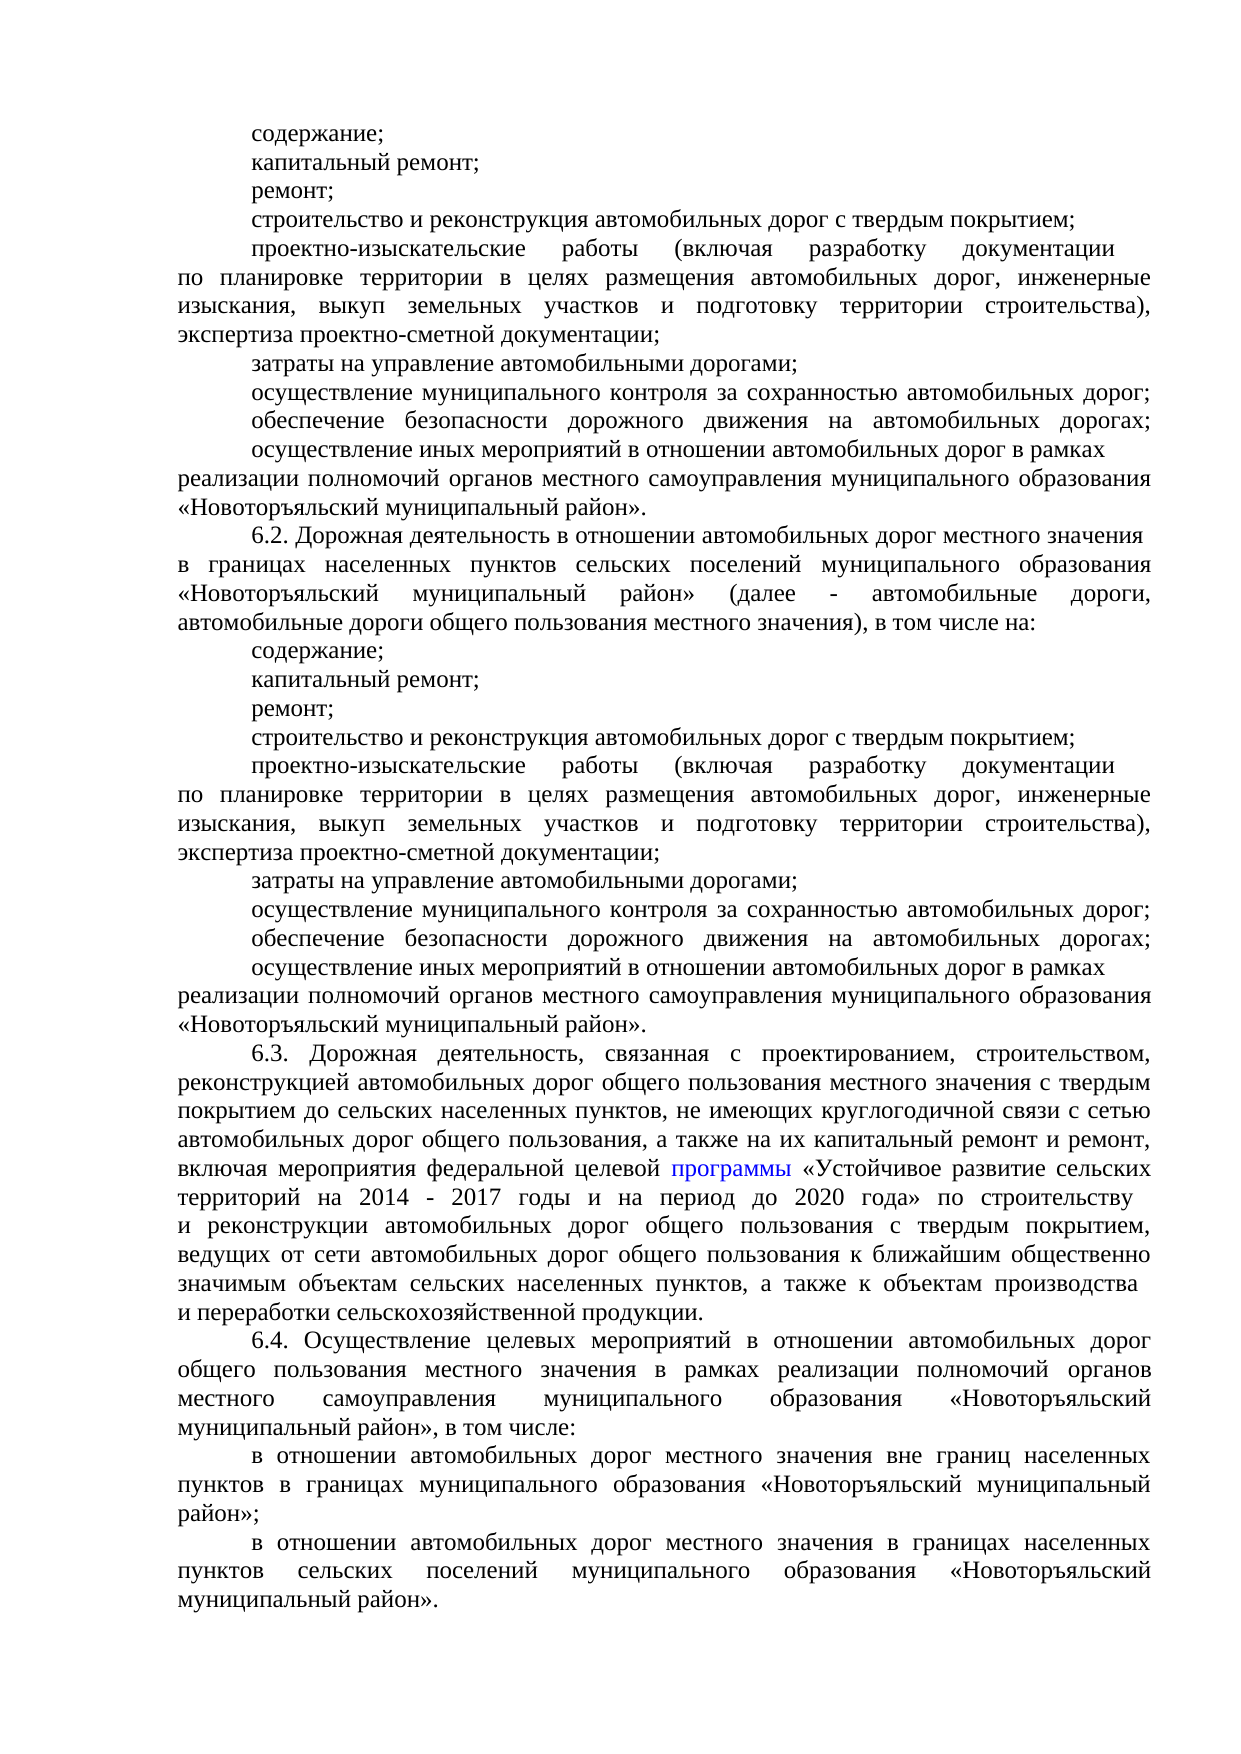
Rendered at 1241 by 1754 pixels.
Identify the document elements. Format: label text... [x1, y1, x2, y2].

text 6.4. Осуществление целевых мероприятий в отношении автомобильных дорог общего пользования местного значения в рамках реализации полномочий органов местного самоуправления муниципального образования «Новоторъяльский муниципальный район», в том числе: [177, 1326, 1152, 1441]
text содержание; [177, 636, 1152, 664]
text проектно-изыскательские работы (включая разработку документации по планировке территории в целях размещения автомобильных дорог, инженерные изыскания, выкуп земельных участков и подготовку территории строительства), экспертиза проектно-сметной документации; [177, 751, 1152, 866]
text реализации полномочий органов местного самоуправления муниципального образования «Новоторъяльский муниципальный район». [177, 463, 1152, 521]
text осуществление муниципального контроля за сохранностью автомобильных дорог; обеспечение безопасности дорожного движения на автомобильных дорогах; осуществление иных мероприятий в отношении автомобильных дорог в рамках [251, 894, 1152, 981]
text содержание; [177, 118, 1152, 147]
text капитальный ремонт; [177, 147, 1152, 176]
text строительство и реконструкция автомобильных дорог с твердым покрытием; [177, 722, 1152, 751]
text капитальный ремонт; [177, 664, 1152, 693]
text в отношении автомобильных дорог местного значения вне границ населенных пунктов в границах муниципального образования «Новоторъяльский муниципальный район»; [177, 1441, 1152, 1527]
text проектно-изыскательские работы (включая разработку документации по планировке территории в целях размещения автомобильных дорог, инженерные изыскания, выкуп земельных участков и подготовку территории строительства), экспертиза проектно-сметной документации; [177, 233, 1152, 348]
text 6.2. Дорожная деятельность в отношении автомобильных дорог местного значения в границах населенных пунктов сельских поселений муниципального образования «Новоторъяльский муниципальный район» (далее - автомобильные дороги, автомобильные дороги общего пользования местного значения), в том числе на: [177, 521, 1152, 636]
text ремонт; [177, 176, 1152, 204]
text 6.3. Дорожная деятельность, связанная с проектированием, строительством, реконструкцией автомобильных дорог общего пользования местного значения с твердым покрытием до сельских населенных пунктов, не имеющих круглогодичной связи с сетью автомобильных дорог общего пользования, а также на их капитальный ремонт и ремонт, включая мероприятия федеральной целевой программы «Устойчивое развитие сельских территорий на 2014 - 2017 годы и на период до 2020 года» по строительству и реконструкции автомобильных дорог общего пользования с твердым покрытием, ведущих от сети автомобильных дорог общего пользования к ближайшим общественно значимым объектам сельских населенных пунктов, а также к объектам производства и переработки сельскохозяйственной продукции. [177, 1038, 1152, 1326]
text осуществление муниципального контроля за сохранностью автомобильных дорог; обеспечение безопасности дорожного движения на автомобильных дорогах; осуществление иных мероприятий в отношении автомобильных дорог в рамках [251, 377, 1152, 463]
text в отношении автомобильных дорог местного значения в границах населенных пунктов сельских поселений муниципального образования «Новоторъяльский муниципальный район». [177, 1527, 1152, 1613]
text затраты на управление автомобильными дорогами; [177, 866, 1152, 894]
text строительство и реконструкция автомобильных дорог с твердым покрытием; [177, 204, 1152, 233]
text затраты на управление автомобильными дорогами; [177, 348, 1152, 377]
text реализации полномочий органов местного самоуправления муниципального образования «Новоторъяльский муниципальный район». [177, 981, 1152, 1038]
text ремонт; [177, 693, 1152, 722]
